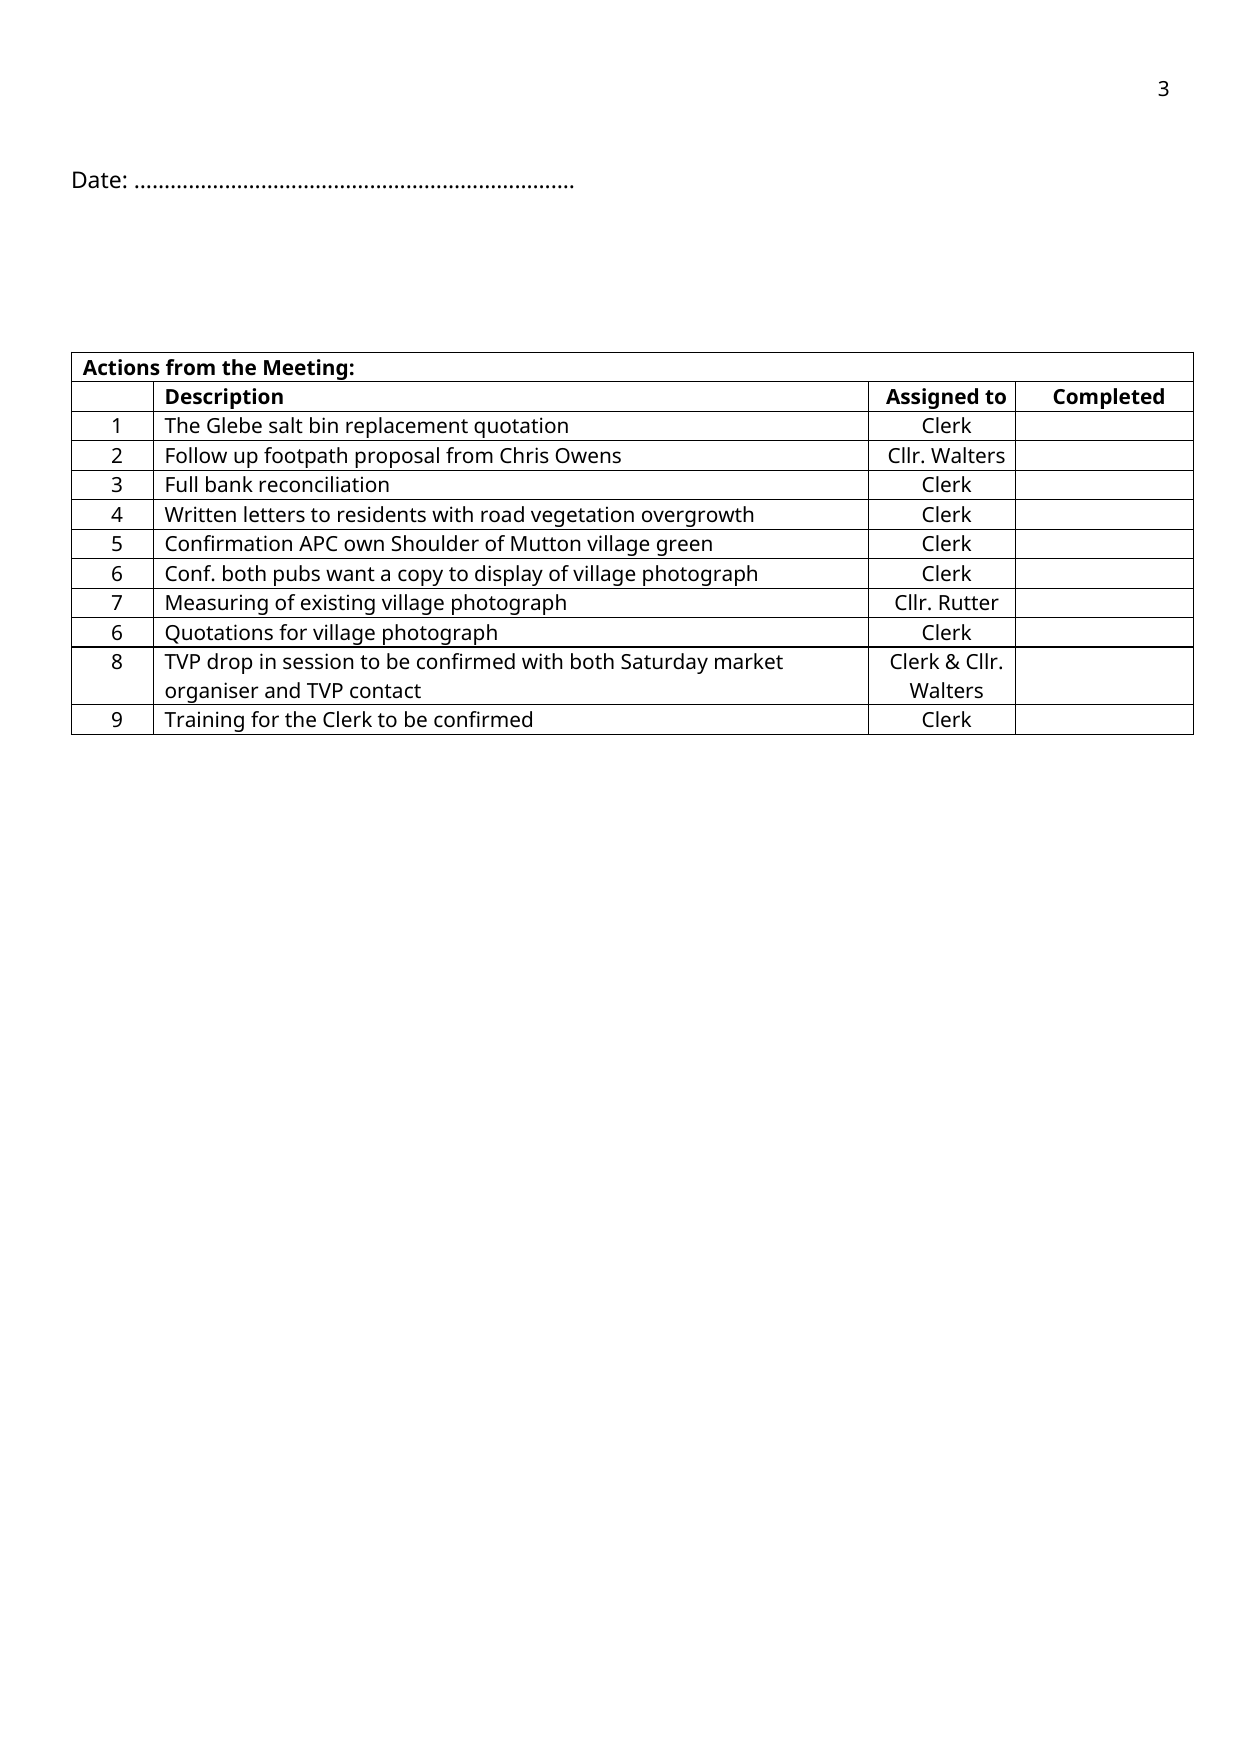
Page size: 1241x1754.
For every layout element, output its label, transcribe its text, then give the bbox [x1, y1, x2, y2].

table_cell [72, 382, 153, 411]
table_cell Clerk [869, 412, 1015, 440]
table_cell Full bank reconciliation [154, 471, 868, 499]
table_cell Clerk [869, 500, 1015, 528]
table_cell Measuring of existing village photograph [154, 589, 868, 617]
table_cell [1016, 705, 1193, 734]
table_cell 6 [72, 559, 153, 587]
text Date: ………………………………………………………………. [71, 164, 1178, 195]
table_cell 9 [72, 705, 153, 734]
table_cell 3 [72, 471, 153, 499]
table_cell [1016, 471, 1193, 499]
table_cell [1016, 441, 1193, 469]
table_cell 6 [72, 618, 153, 646]
table_cell [1016, 530, 1193, 558]
table_cell 7 [72, 589, 153, 617]
table_cell Conf. both pubs want a copy to display of village photograph [154, 559, 868, 587]
table_cell Cllr. Rutter [869, 589, 1015, 617]
table_cell Clerk [869, 705, 1015, 734]
table_cell Quotations for village photograph [154, 618, 868, 646]
table_cell Written letters to residents with road vegetation overgrowth [154, 500, 868, 528]
table_cell Clerk [869, 618, 1015, 646]
table_cell Follow up footpath proposal from Chris Owens [154, 441, 868, 469]
table_cell [1016, 500, 1193, 528]
table_cell TVP drop in session to be confirmed with both Saturday market organiser and TVP contact [154, 648, 868, 704]
table_cell Cllr. Walters [869, 441, 1015, 469]
table_cell Clerk [869, 471, 1015, 499]
table_cell Clerk & Cllr. Walters [869, 648, 1015, 704]
table_header Actions from the Meeting: [72, 353, 1193, 381]
table_cell [1016, 618, 1193, 646]
table_cell [1016, 559, 1193, 587]
table_cell 4 [72, 500, 153, 528]
table_cell [1016, 412, 1193, 440]
table_cell 2 [72, 441, 153, 469]
table_cell 5 [72, 530, 153, 558]
table_cell 1 [72, 412, 153, 440]
table_cell [1016, 648, 1193, 704]
table_cell The Glebe salt bin replacement quotation [154, 412, 868, 440]
table_cell 8 [72, 648, 153, 704]
table_cell Clerk [869, 559, 1015, 587]
table_cell Assigned to [869, 382, 1015, 411]
table_cell Completed [1016, 382, 1193, 411]
table_cell [1016, 589, 1193, 617]
table_cell Training for the Clerk to be confirmed [154, 705, 868, 734]
table_cell Confirmation APC own Shoulder of Mutton village green [154, 530, 868, 558]
table_cell Clerk [869, 530, 1015, 558]
table_cell Description [154, 382, 868, 411]
